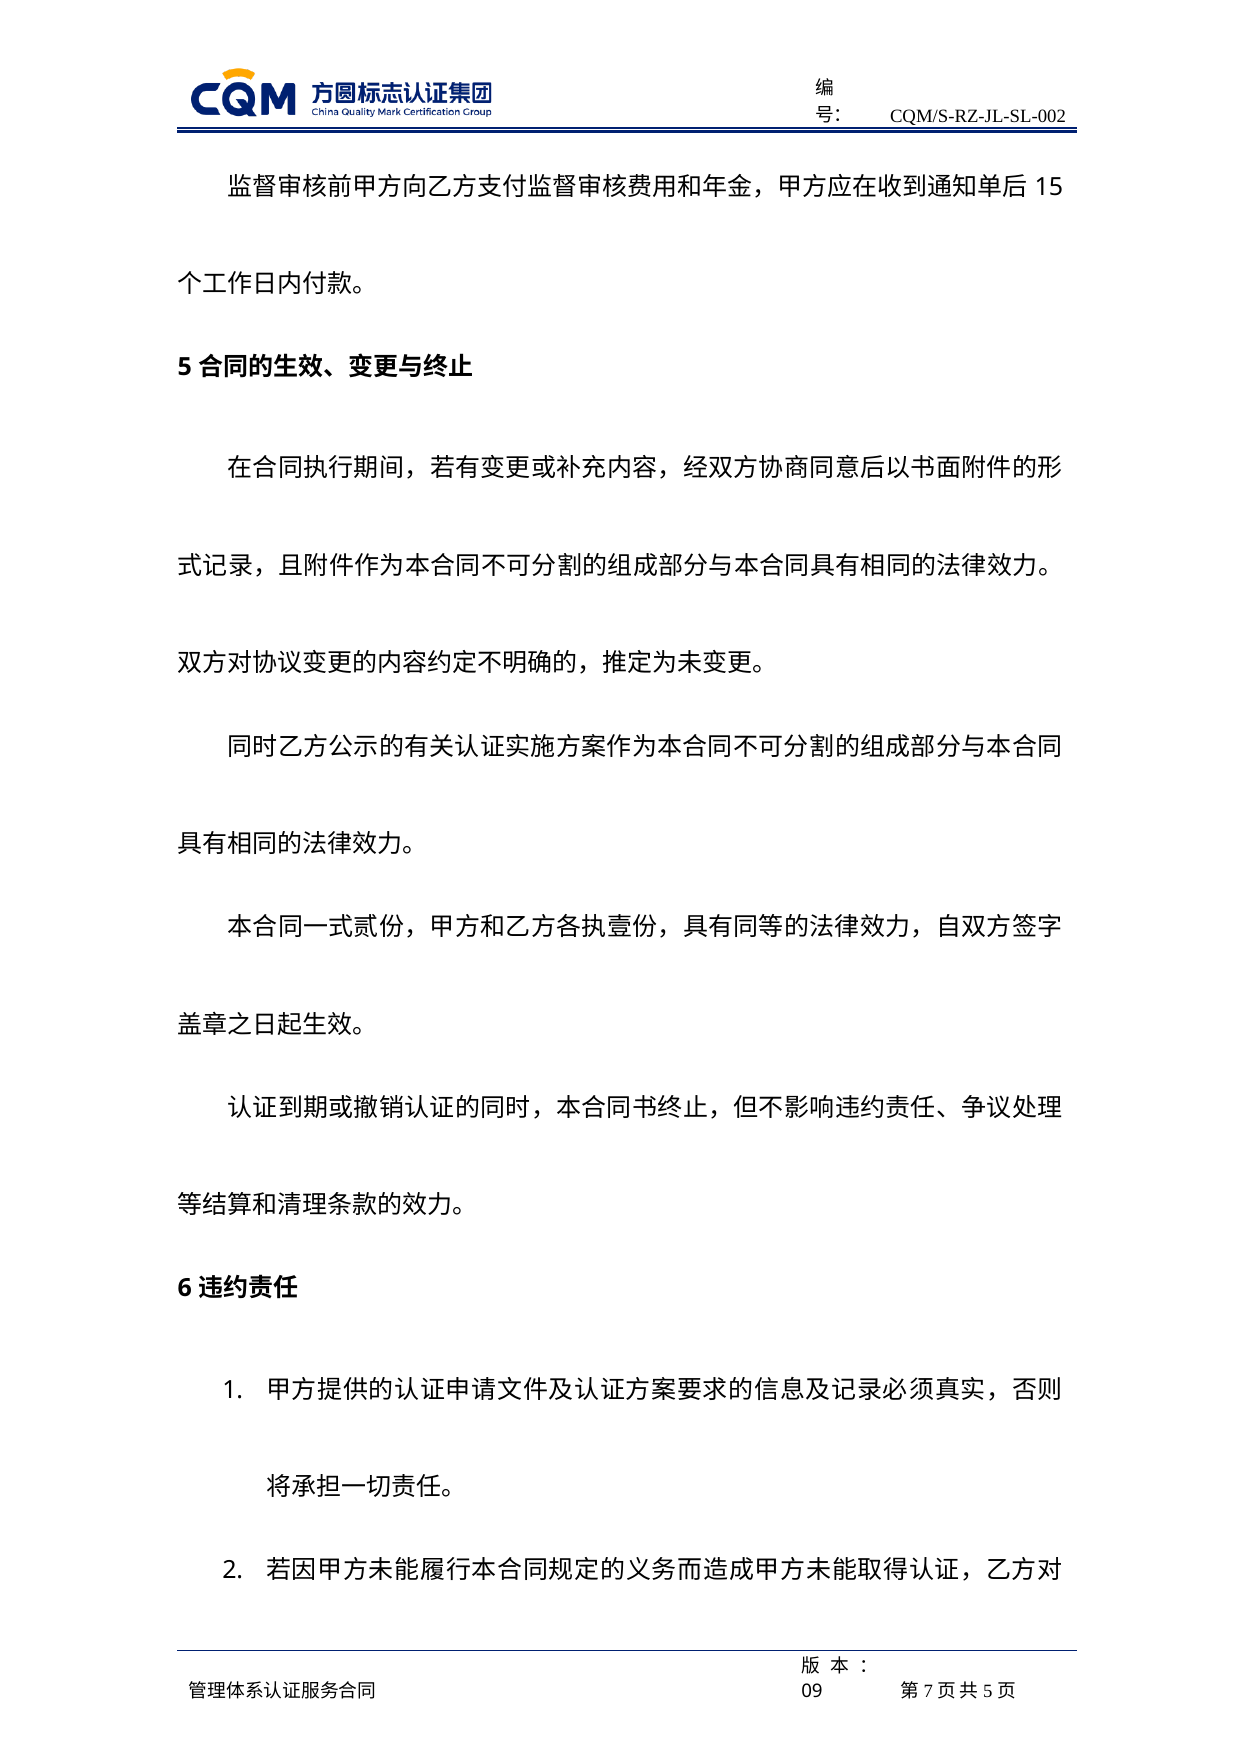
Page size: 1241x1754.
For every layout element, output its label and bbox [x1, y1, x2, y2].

picture [190, 65, 492, 121]
